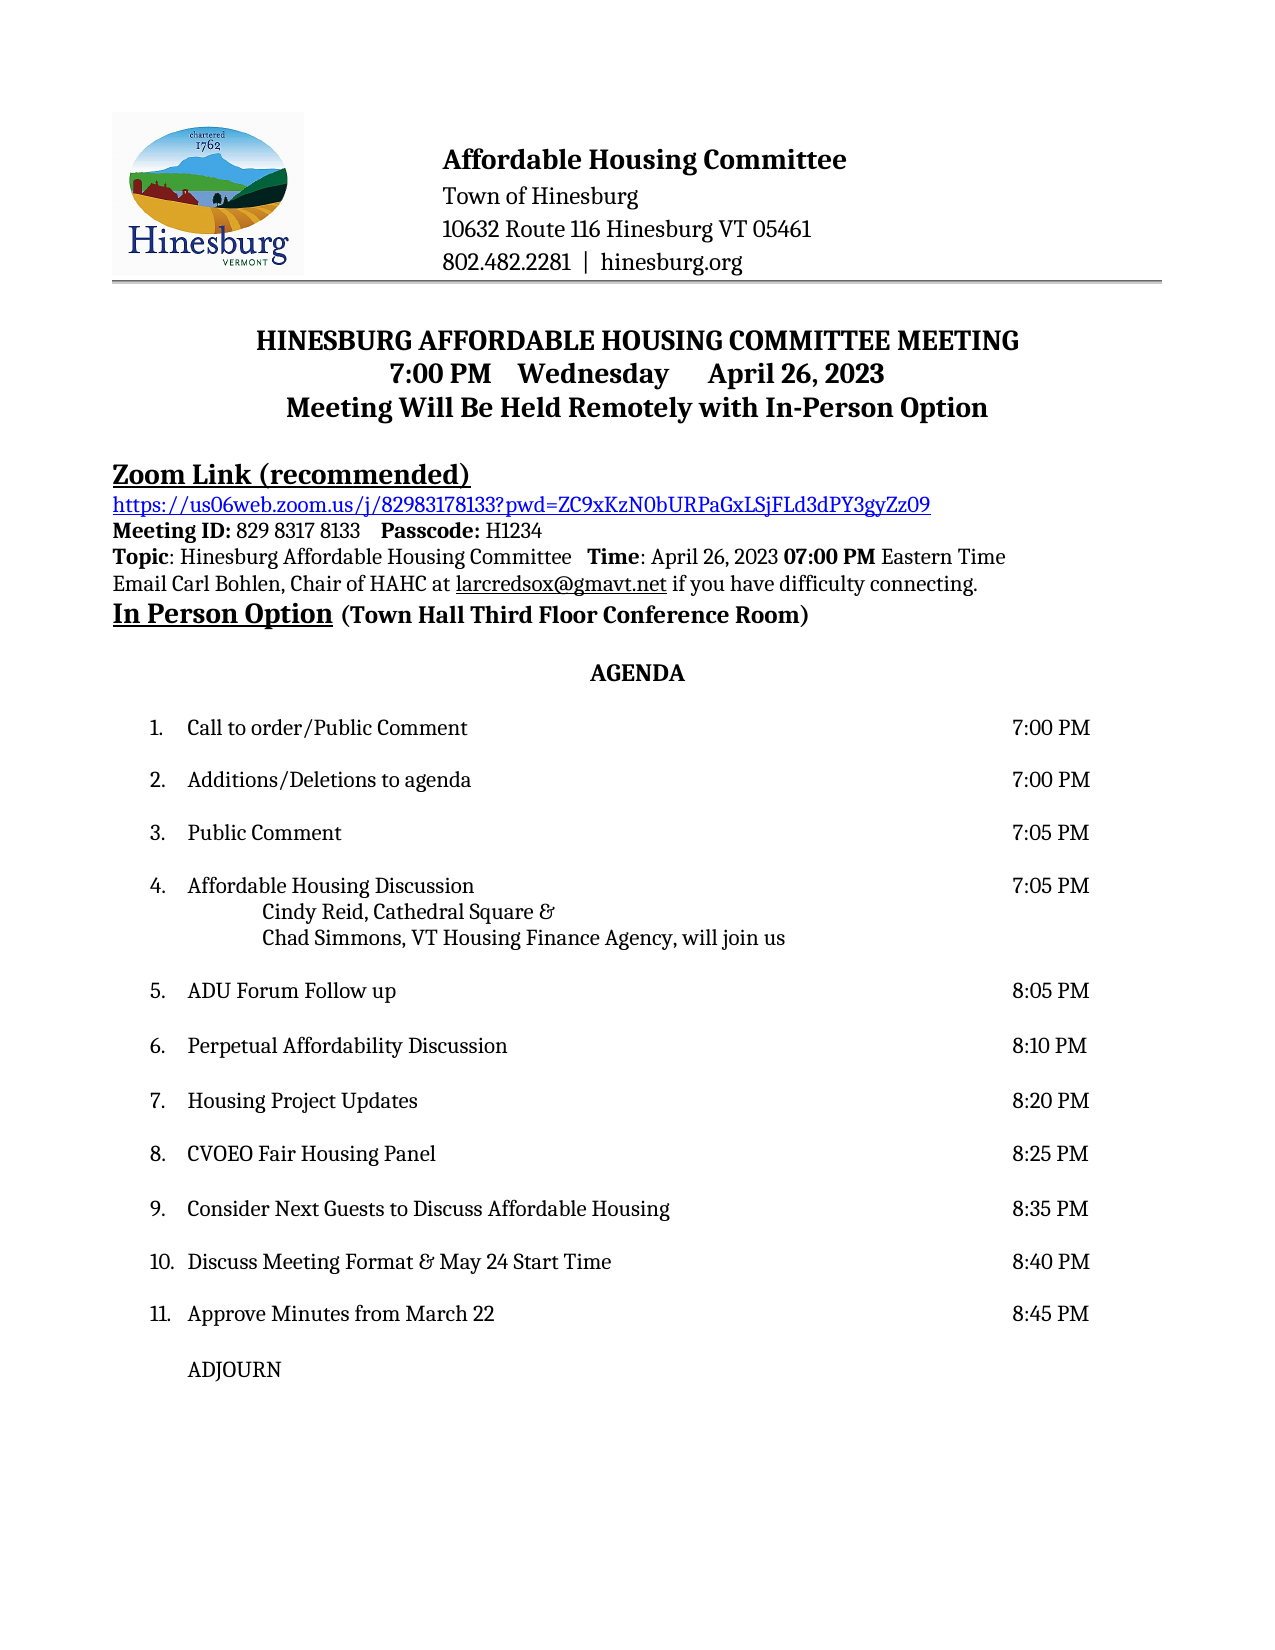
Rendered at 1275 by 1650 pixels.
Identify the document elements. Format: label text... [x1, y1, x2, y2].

text 10632 Route 116 Hinesburg VT 05461 [442, 214, 1162, 243]
text Chad Simmons, VT Housing Finance Agency, will join us [187, 925, 1162, 951]
list Additions/Deletions to agenda 7:00 PM [150, 767, 1162, 793]
list Approve Minutes from March 22 8:45 PM [150, 1301, 1162, 1328]
text Zoom Link (recommended) [112, 458, 1162, 491]
text 7:00 PM Wednesday April 26, 2023 [112, 357, 1162, 391]
text AGENDA [112, 659, 1162, 688]
text Meeting ID: 829 8317 8133 Passcode: H1234 [112, 518, 1162, 544]
text ADJOURN [112, 1356, 1162, 1383]
text https://us06web.zoom.us/j/82983178133?pwd=ZC9xKzN0bURPaGxLSjFLd3dPY3gyZz09 [112, 491, 1162, 518]
picture [112, 280, 1162, 284]
picture [112, 112, 304, 275]
list Affordable Housing Discussion 7:05 PM [150, 872, 1162, 899]
list Discuss Meeting Format & May 24 Start Time 8:40 PM [150, 1248, 1162, 1275]
list Public Comment 7:05 PM [150, 820, 1162, 846]
text Cindy Reid, Cathedral Square & [187, 899, 1162, 925]
text Topic: Hinesburg Affordable Housing Committee Time: April 26, 2023 07:00 PM Eastern Time [112, 544, 1162, 571]
text In Person Option (Town Hall Third Floor Conference Room) [112, 597, 1162, 630]
list Housing Project Updates 8:20 PM [150, 1088, 1162, 1114]
text Meeting Will Be Held Remotely with In-Person Option [112, 391, 1162, 424]
list Perpetual Affordability Discussion 8:10 PM [150, 1033, 1162, 1059]
text Affordable Housing Committee [442, 143, 1162, 177]
list CVOEO Fair Housing Panel 8:25 PM [150, 1141, 1162, 1167]
text Email Carl Bohlen, Chair of HAHC at larcredsox@gmavt.net if you have difficulty connecting. [112, 571, 1162, 597]
list Consider Next Guests to Discuss Affordable Housing 8:35 PM [150, 1196, 1162, 1222]
list ADU Forum Follow up 8:05 PM [150, 978, 1162, 1004]
list Call to order/Public Comment 7:00 PM [150, 714, 1162, 741]
subtitle HINESBURG AFFORDABLE HOUSING COMMITTEE MEETING [112, 324, 1162, 357]
text Town of Hinesburg [442, 182, 1162, 210]
text 802.482.2281 | hinesburg.org [442, 248, 1162, 276]
